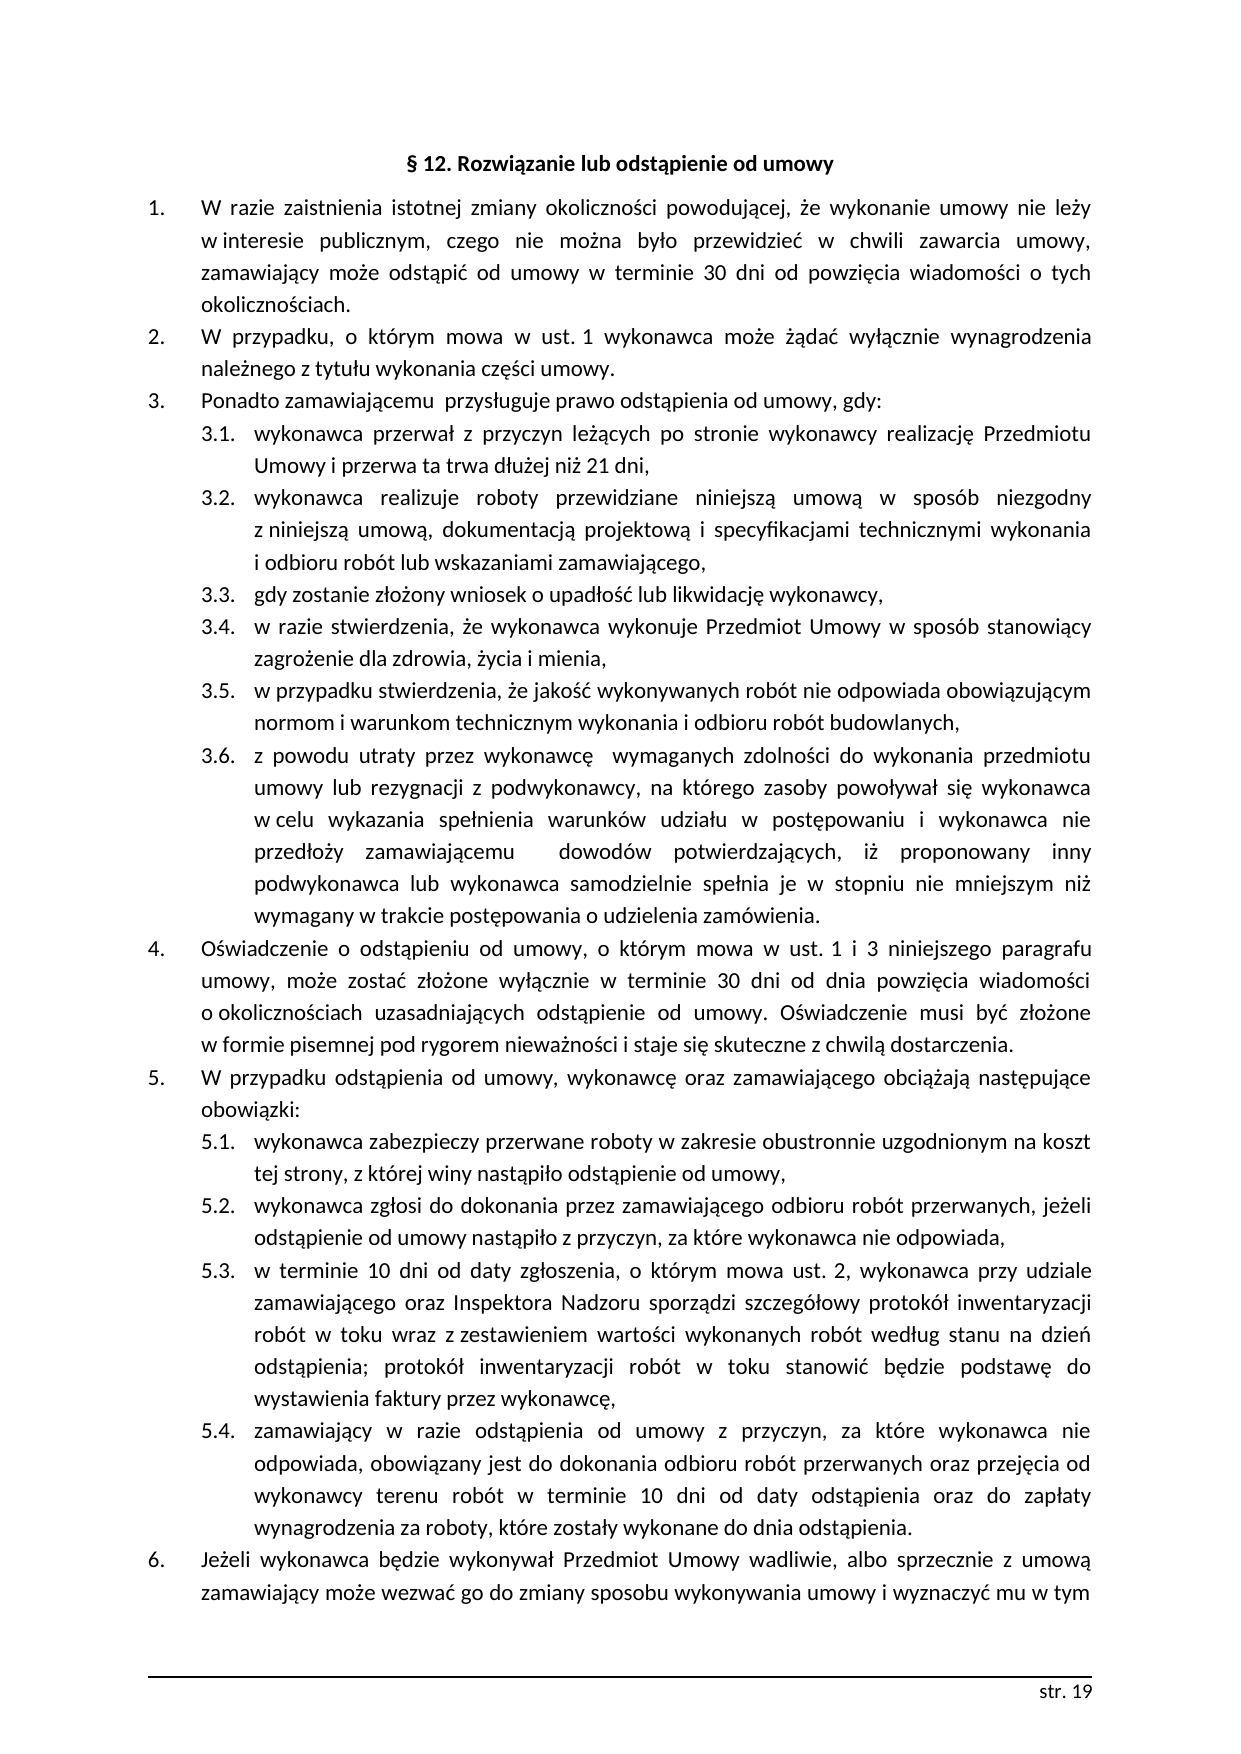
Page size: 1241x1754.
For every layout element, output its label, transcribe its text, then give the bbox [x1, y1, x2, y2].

text Ponadto zamawiającemu przysługuje prawo odstąpienia od umowy, gdy: [148, 387, 1092, 415]
list wykonawca zgłosi do dokonania przez zamawiającego odbioru robót przerwanych, jeżeli odstąpienie od umowy nastąpiło z przyczyn, za które wykonawca nie odpowiada, [201, 1191, 1092, 1252]
list z powodu utraty przez wykonawcę wymaganych zdolności do wykonania przedmiotu umowy lub rezygnacji z podwykonawcy, na którego zasoby powoływał się wykonawca w celu wykazania spełnienia warunków udziału w postępowaniu i wykonawca nie przedłoży zamawiającemu dowodów potwierdzających, iż proponowany inny podwykonawca lub wykonawca samodzielnie spełnia je w stopniu nie mniejszym niż wymagany w trakcie postępowania o udzielenia zamówienia. [201, 741, 1092, 930]
text § 12. Rozwiązanie lub odstąpienie od umowy [148, 149, 1092, 177]
list w terminie 10 dni od daty zgłoszenia, o którym mowa ust. 2, wykonawca przy udziale zamawiającego oraz Inspektora Nadzoru sporządzi szczegółowy protokół inwentaryzacji robót w toku wraz z zestawieniem wartości wykonanych robót według stanu na dzień odstąpienia; protokół inwentaryzacji robót w toku stanowić będzie podstawę do wystawienia faktury przez wykonawcę, [201, 1256, 1092, 1412]
list w razie stwierdzenia, że wykonawca wykonuje Przedmiot Umowy w sposób stanowiący zagrożenie dla zdrowia, życia i mienia, [201, 612, 1092, 672]
list w przypadku stwierdzenia, że jakość wykonywanych robót nie odpowiada obowiązującym normom i warunkom technicznym wykonania i odbioru robót budowlanych, [201, 676, 1092, 737]
list zamawiający w razie odstąpienia od umowy z przyczyn, za które wykonawca nie odpowiada, obowiązany jest do dokonania odbioru robót przerwanych oraz przejęcia od wykonawcy terenu robót w terminie 10 dni od daty odstąpienia oraz do zapłaty wynagrodzenia za roboty, które zostały wykonane do dnia odstąpienia. [201, 1417, 1092, 1541]
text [148, 1545, 1092, 1606]
text W przypadku, o którym mowa w ust. 1 wykonawca może żądać wyłącznie wynagrodzenia należnego z tytułu wykonania części umowy. [148, 322, 1092, 382]
list wykonawca realizuje roboty przewidziane niniejszą umową w sposób niezgodny z niniejszą umową, dokumentacją projektową i specyfikacjami technicznymi wykonania i odbioru robót lub wskazaniami zamawiającego, [201, 483, 1092, 576]
text W przypadku odstąpienia od umowy, wykonawcę oraz zamawiającego obciążają następujące obowiązki: [148, 1063, 1092, 1123]
list gdy zostanie złożony wniosek o upadłość lub likwidację wykonawcy, [201, 580, 1092, 608]
list wykonawca zabezpieczy przerwane roboty w zakresie obustronnie uzgodnionym na koszt tej strony, z której winy nastąpiło odstąpienie od umowy, [201, 1127, 1092, 1187]
list W razie zaistnienia istotnej zmiany okoliczności powodującej, że wykonanie umowy nie leży w interesie publicznym, czego nie można było przewidzieć w chwili zawarcia umowy, zamawiający może odstąpić od umowy w terminie 30 dni od powzięcia wiadomości o tych okolicznościach. [148, 193, 1092, 318]
list wykonawca przerwał z przyczyn leżących po stronie wykonawcy realizację Przedmiotu Umowy i przerwa ta trwa dłużej niż 21 dni, [201, 419, 1092, 479]
text Oświadczenie o odstąpieniu od umowy, o którym mowa w ust. 1 i 3 niniejszego paragrafu umowy, może zostać złożone wyłącznie w terminie 30 dni od dnia powzięcia wiadomości o okolicznościach uzasadniających odstąpienie od umowy. Oświadczenie musi być złożone w formie pisemnej pod rygorem nieważności i staje się skuteczne z chwilą dostarczenia. [148, 934, 1092, 1058]
